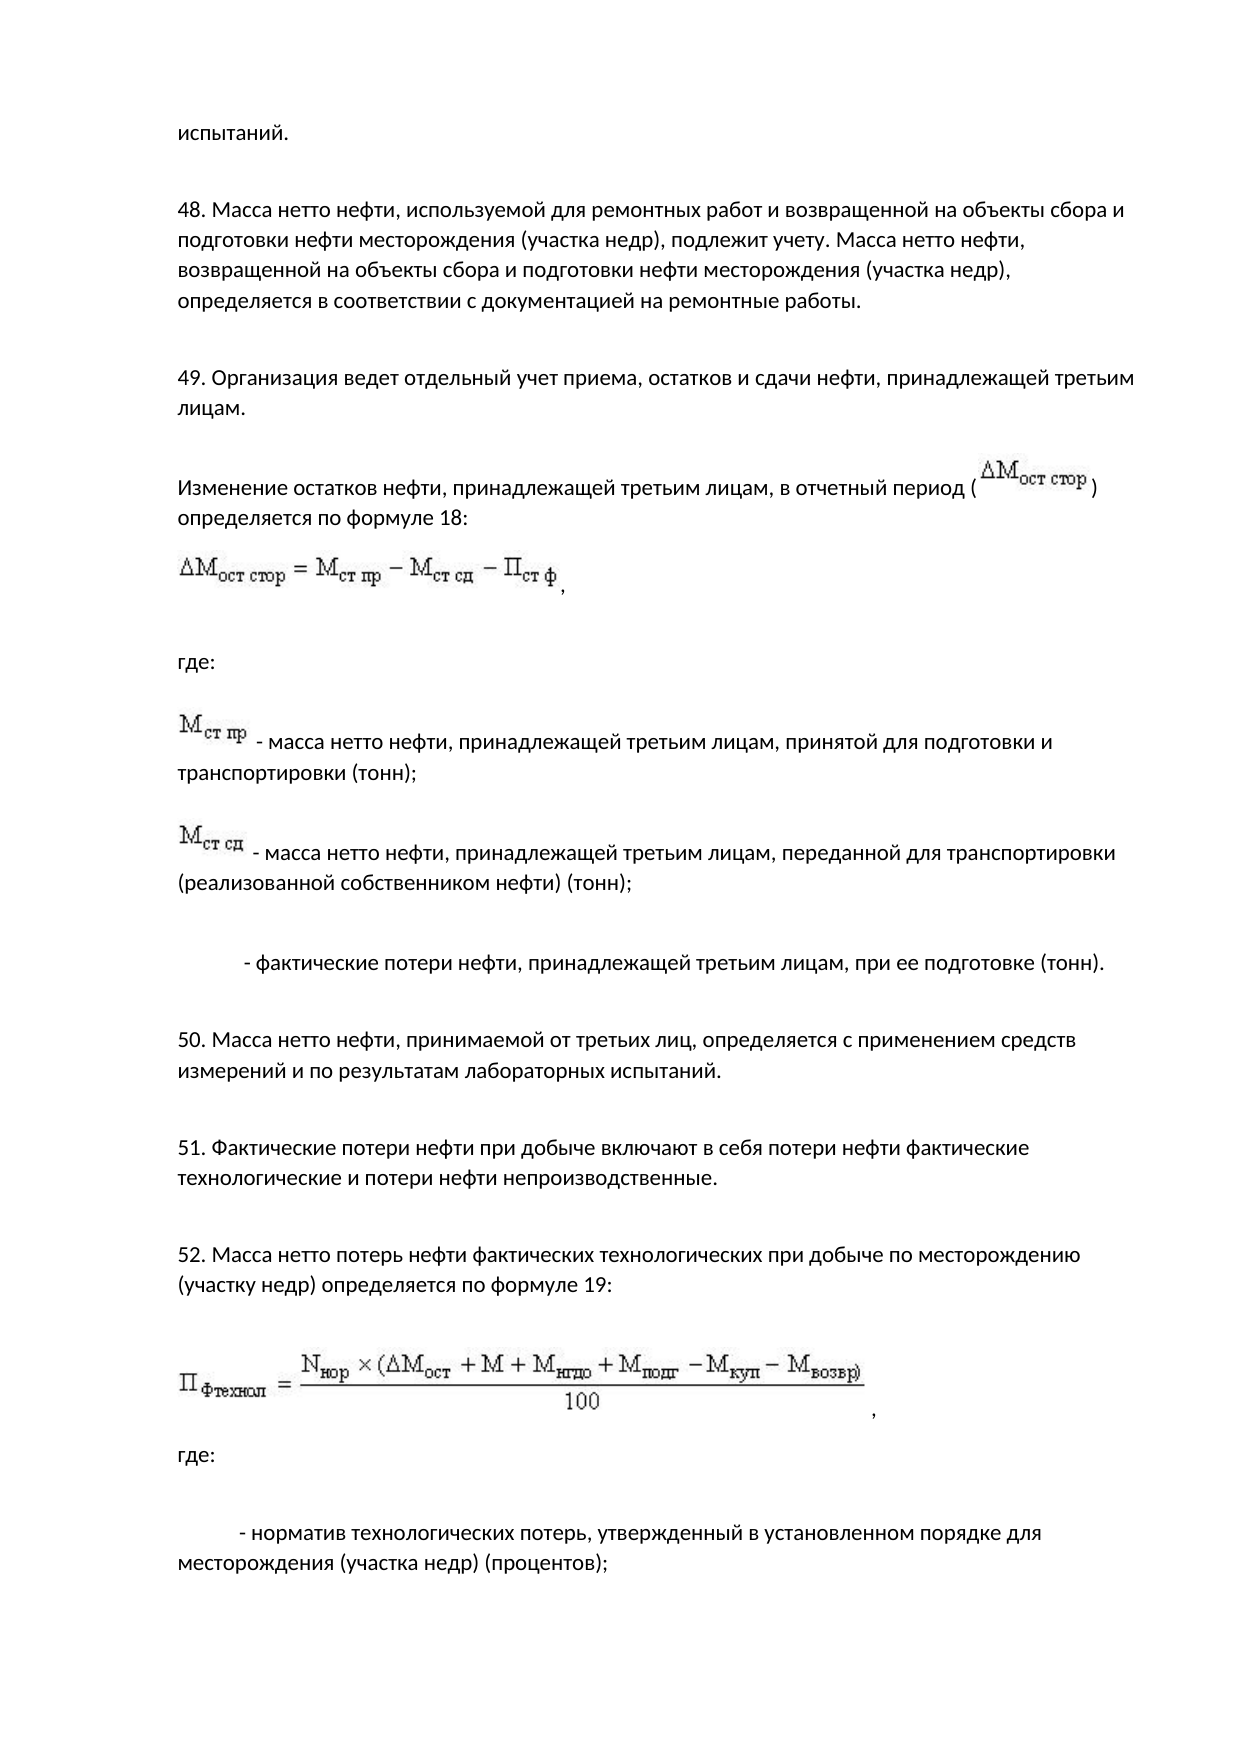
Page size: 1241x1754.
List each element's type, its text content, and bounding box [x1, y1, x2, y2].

text 52. Масса нетто потерь нефти фактических технологических при добыче по месторождению (участку недр) определяется по формуле 19: [177, 1240, 1152, 1328]
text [177, 118, 1152, 176]
text 49. Организация ведет отдельный учет приема, остатков и сдачи нефти, принадлежащей третьим лицам. Изменение остатков нефти, принадлежащей третьим лицам, в отчетный период () определяется по формуле 18: [177, 363, 1152, 532]
text 48. Масса нетто нефти, используемой для ремонтных работ и возвращенной на объекты сбора и подготовки нефти месторождения (участка недр), подлежит учету. Масса нетто нефти, возвращенной на объекты сбора и подготовки нефти месторождения (участка недр), определяется в соответствии с документацией на ремонтные работы. [177, 195, 1152, 344]
picture [177, 707, 251, 750]
text где: - масса нетто нефти, принадлежащей третьим лицам, принятой для подготовки и транспортировки (тонн); - масса нетто нефти, принадлежащей третьим лицам, переданной для транспортировки (реализованной собственником нефти) (тонн); - фактические потери нефти, принадлежащей третьим лицам, при ее подготовке (тонн). [177, 617, 1152, 1007]
text 51. Фактические потери нефти при добыче включают в себя потери нефти фактические технологические и потери нефти непроизводственные. [177, 1133, 1152, 1221]
text 50. Масса нетто нефти, принимаемой от третьих лиц, определяется с применением средств измерений и по результатам лабораторных испытаний. [177, 1026, 1152, 1114]
picture [978, 453, 1091, 496]
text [177, 1441, 1152, 1607]
picture [177, 818, 248, 861]
picture [177, 1347, 871, 1416]
picture [177, 550, 560, 593]
